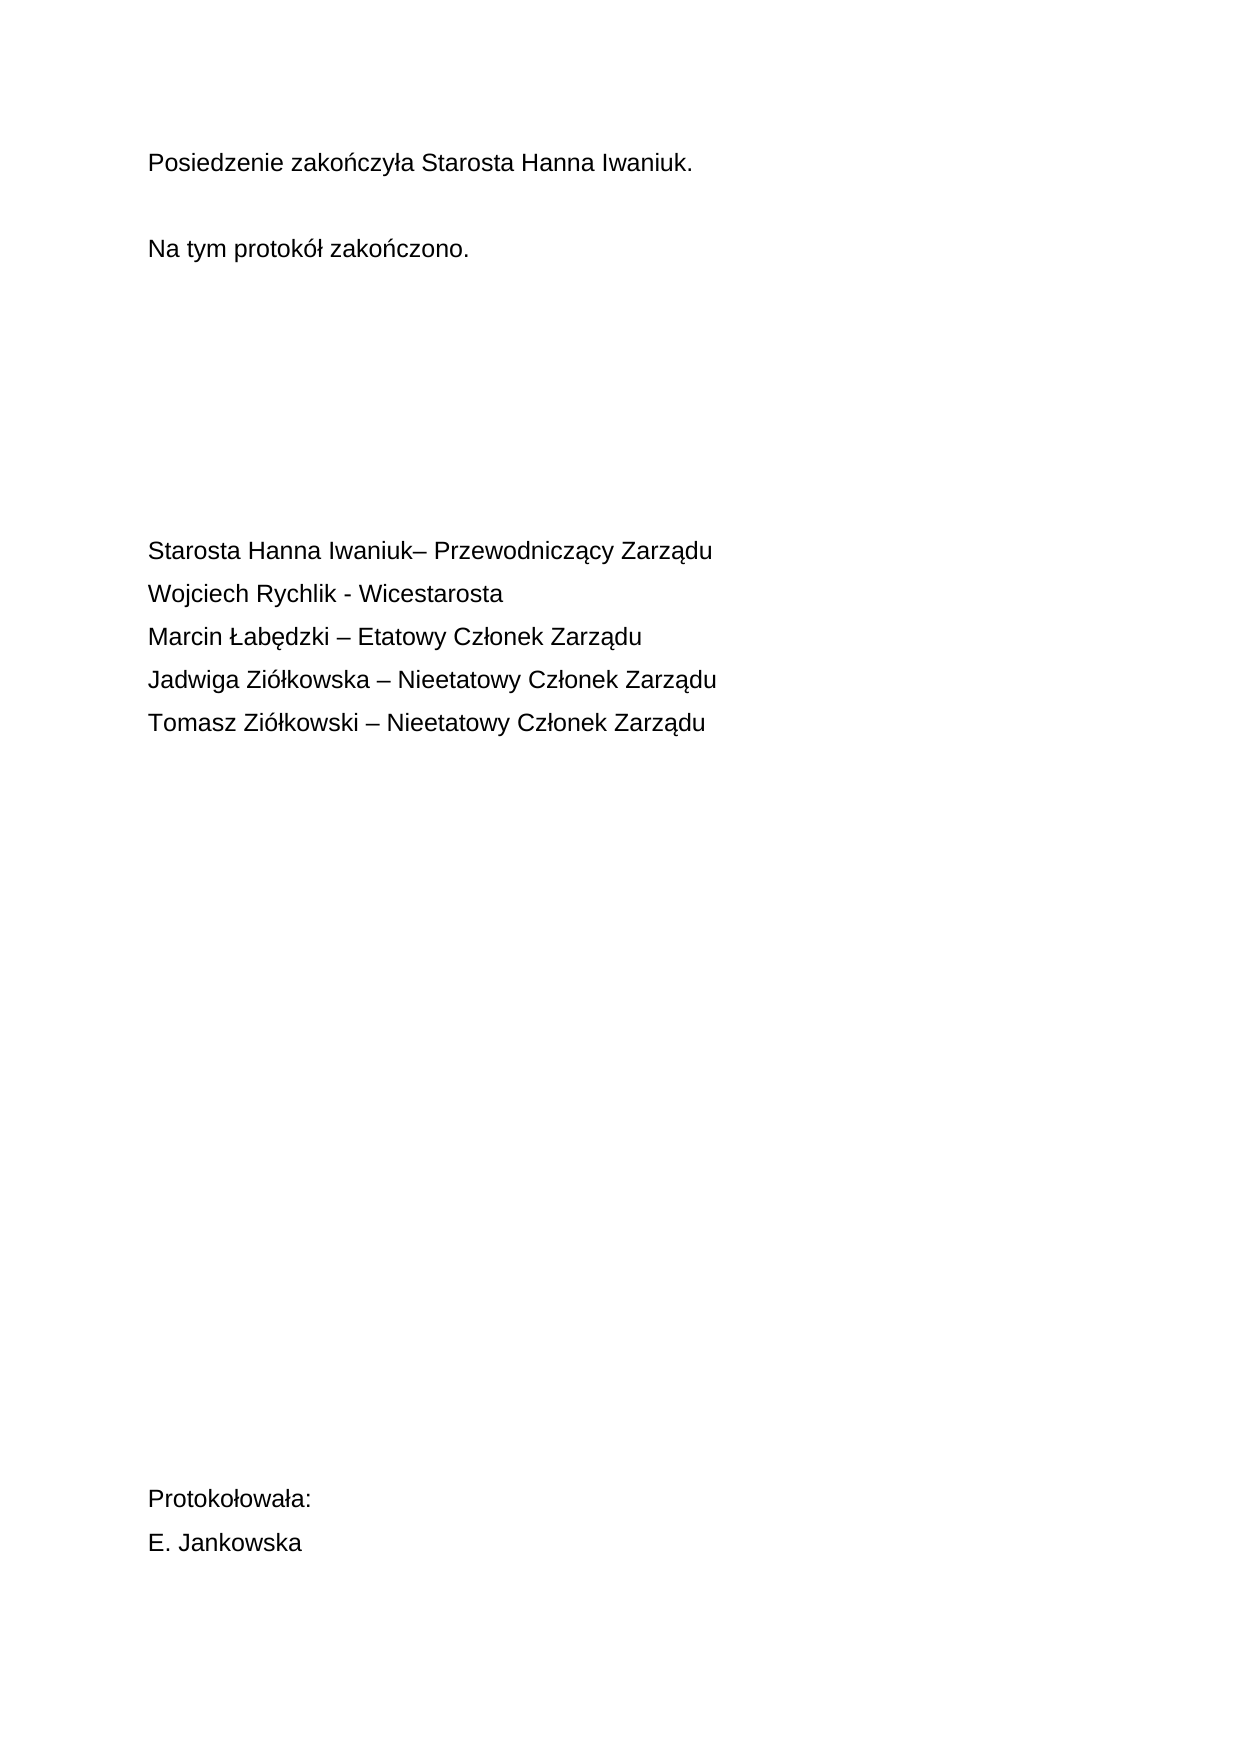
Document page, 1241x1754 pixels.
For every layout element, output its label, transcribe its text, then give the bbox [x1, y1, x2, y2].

list Protokołowała: [148, 1484, 1093, 1513]
text Jadwiga Ziółkowska – Nieetatowy Członek Zarządu [148, 665, 1093, 694]
list Na tym protokół zakończono. [148, 234, 1093, 263]
text Wojciech Rychlik - Wicestarosta [148, 579, 1093, 608]
list E. Jankowska [148, 1528, 1093, 1556]
list Posiedzenie zakończyła Starosta Hanna Iwaniuk. [148, 148, 1093, 176]
text Starosta Hanna Iwaniuk– Przewodniczący Zarządu [148, 536, 1093, 564]
subtitle Marcin Łabędzki – Etatowy Członek Zarządu [148, 622, 1093, 651]
subtitle Tomasz Ziółkowski – Nieetatowy Członek Zarządu [148, 708, 1093, 737]
